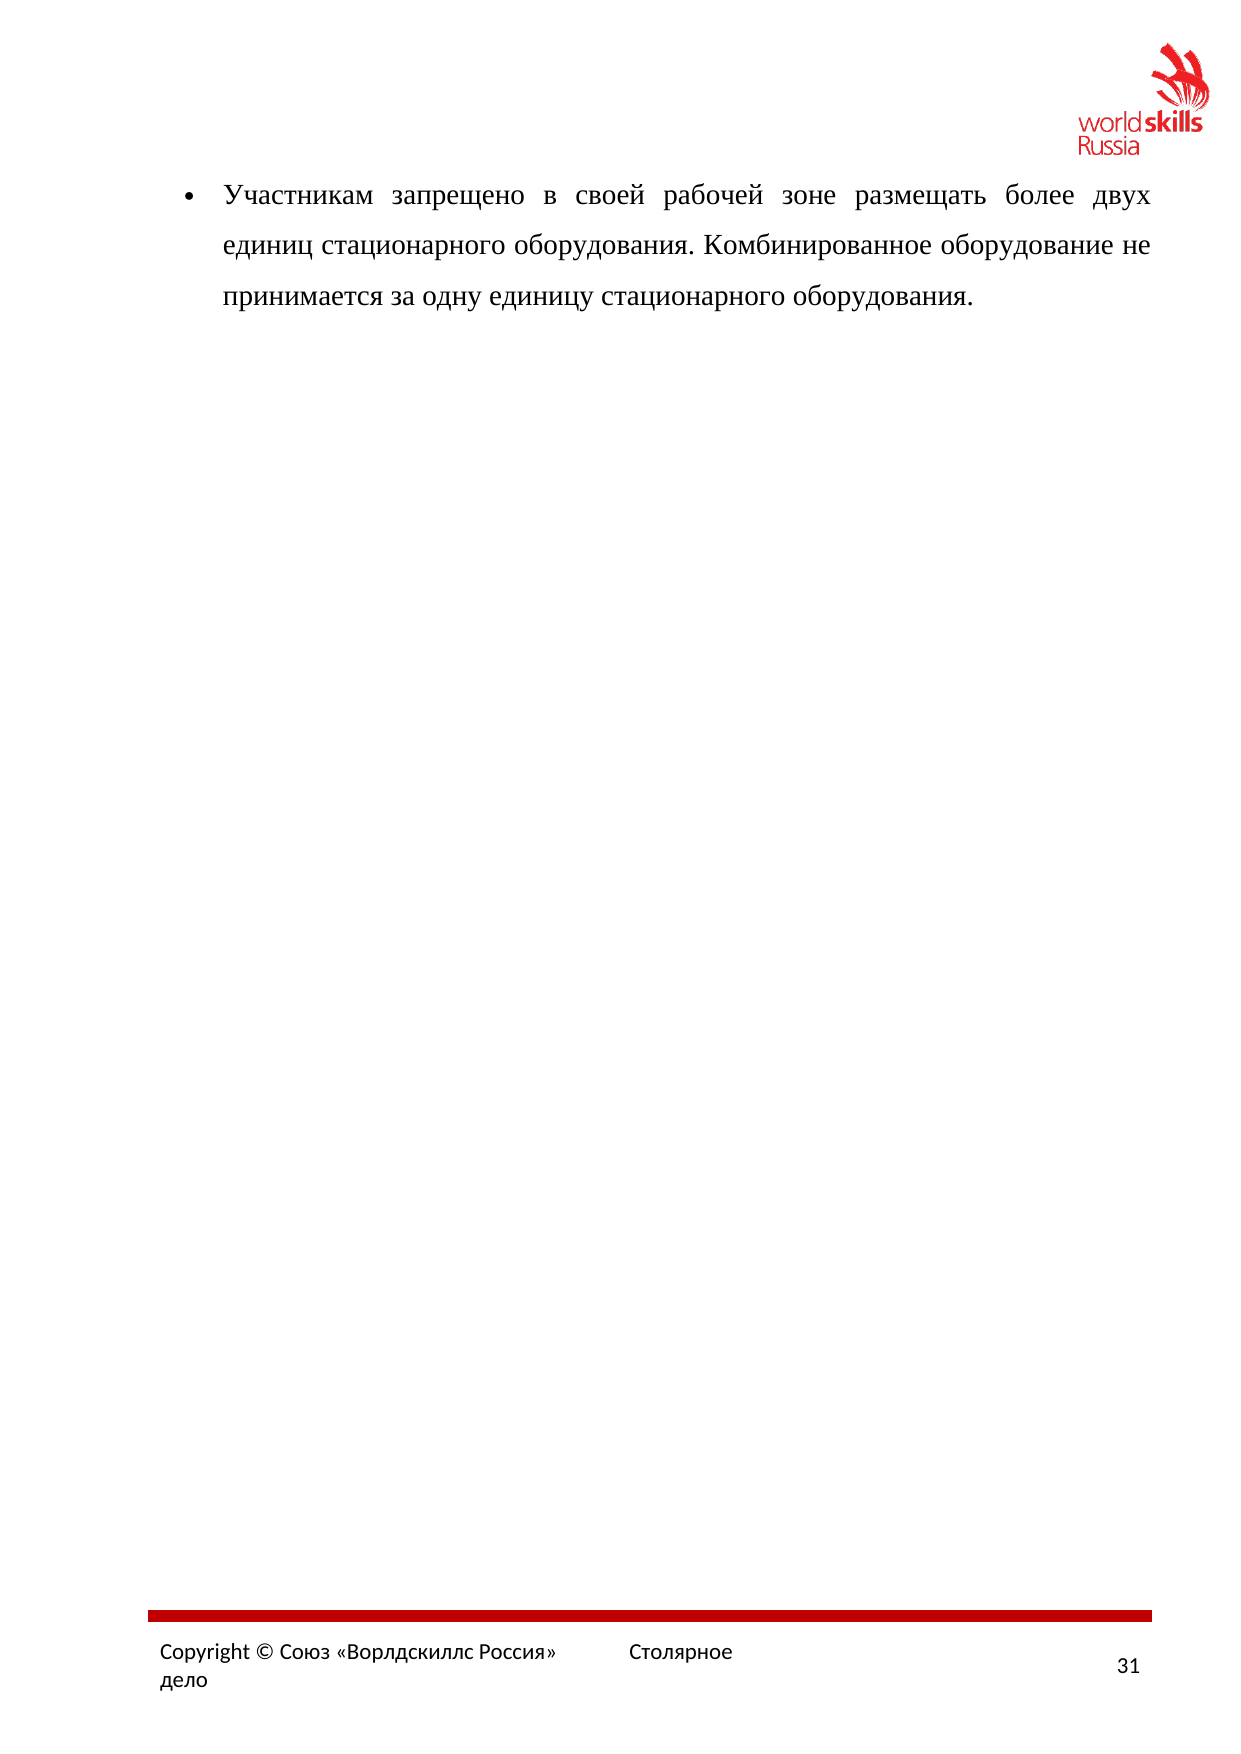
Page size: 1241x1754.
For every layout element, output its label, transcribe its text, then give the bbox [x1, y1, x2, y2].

picture [1078, 42, 1235, 155]
list Участникам запрещено в своей рабочей зоне размещать более двух единиц стационарного оборудования. Комбинированное оборудование не принимается за одну единицу стационарного оборудования. [185, 177, 1152, 311]
